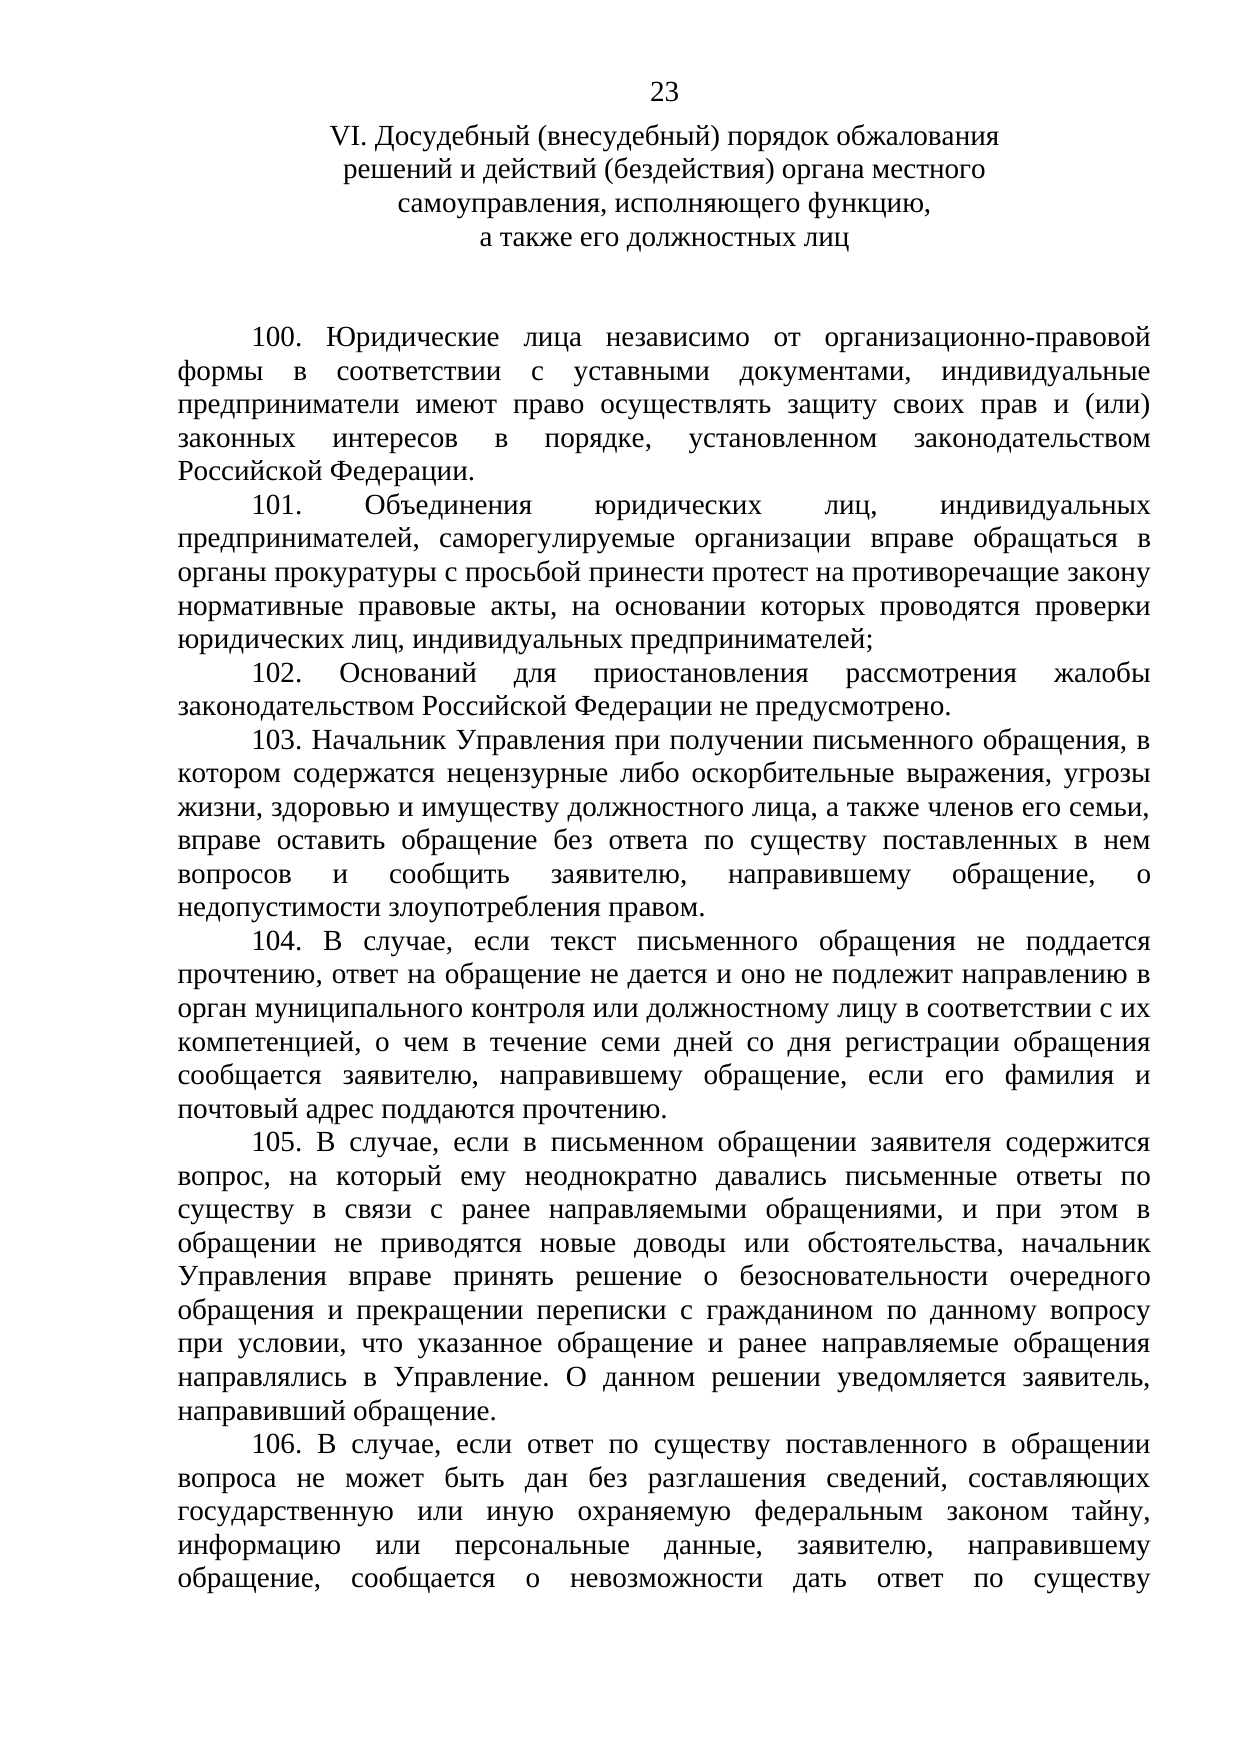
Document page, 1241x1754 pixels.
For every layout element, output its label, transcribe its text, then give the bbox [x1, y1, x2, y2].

text решений и действий (бездействия) органа местного [177, 152, 1152, 185]
text 102. Оснований для приостановления рассмотрения жалобы законодательством Российской Федерации не предусмотрено. [177, 655, 1152, 722]
text 104. В случае, если текст письменного обращения не поддается прочтению, ответ на обращение не дается и оно не подлежит направлению в орган муниципального контроля или должностному лицу в соответствии с их компетенцией, о чем в течение семи дней со дня регистрации обращения сообщается заявителю, направившему обращение, если его фамилия и почтовый адрес поддаются прочтению. [177, 923, 1152, 1124]
text 100. Юридические лица независимо от организационно-правовой формы в соответствии с уставными документами, индивидуальные предприниматели имеют право осуществлять защиту своих прав и (или) законных интересов в порядке, установленном законодательством Российской Федерации. [177, 319, 1152, 487]
text VI. Досудебный (внесудебный) порядок обжалования [177, 118, 1152, 152]
text а также его должностных лиц [177, 219, 1152, 252]
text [177, 1426, 1152, 1594]
text 105. В случае, если в письменном обращении заявителя содержится вопрос, на который ему неоднократно давались письменные ответы по существу в связи с ранее направляемыми обращениями, и при этом в обращении не приводятся новые доводы или обстоятельства, начальник Управления вправе принять решение о безосновательности очередного обращения и прекращении переписки с гражданином по данному вопросу при условии, что указанное обращение и ранее направляемые обращения направлялись в Управление. О данном решении уведомляется заявитель, направивший обращение. [177, 1124, 1152, 1426]
text самоуправления, исполняющего функцию, [177, 185, 1152, 219]
text 101. Объединения юридических лиц, индивидуальных предпринимателей, саморегулируемые организации вправе обращаться в органы прокуратуры с просьбой принести протест на противоречащие закону нормативные правовые акты, на основании которых проводятся проверки юридических лиц, индивидуальных предпринимателей; [177, 487, 1152, 655]
text 103. Начальник Управления при получении письменного обращения, в котором содержатся нецензурные либо оскорбительные выражения, угрозы жизни, здоровью и имуществу должностного лица, а также членов его семьи, вправе оставить обращение без ответа по существу поставленных в нем вопросов и сообщить заявителю, направившему обращение, о недопустимости злоупотребления правом. [177, 722, 1152, 923]
